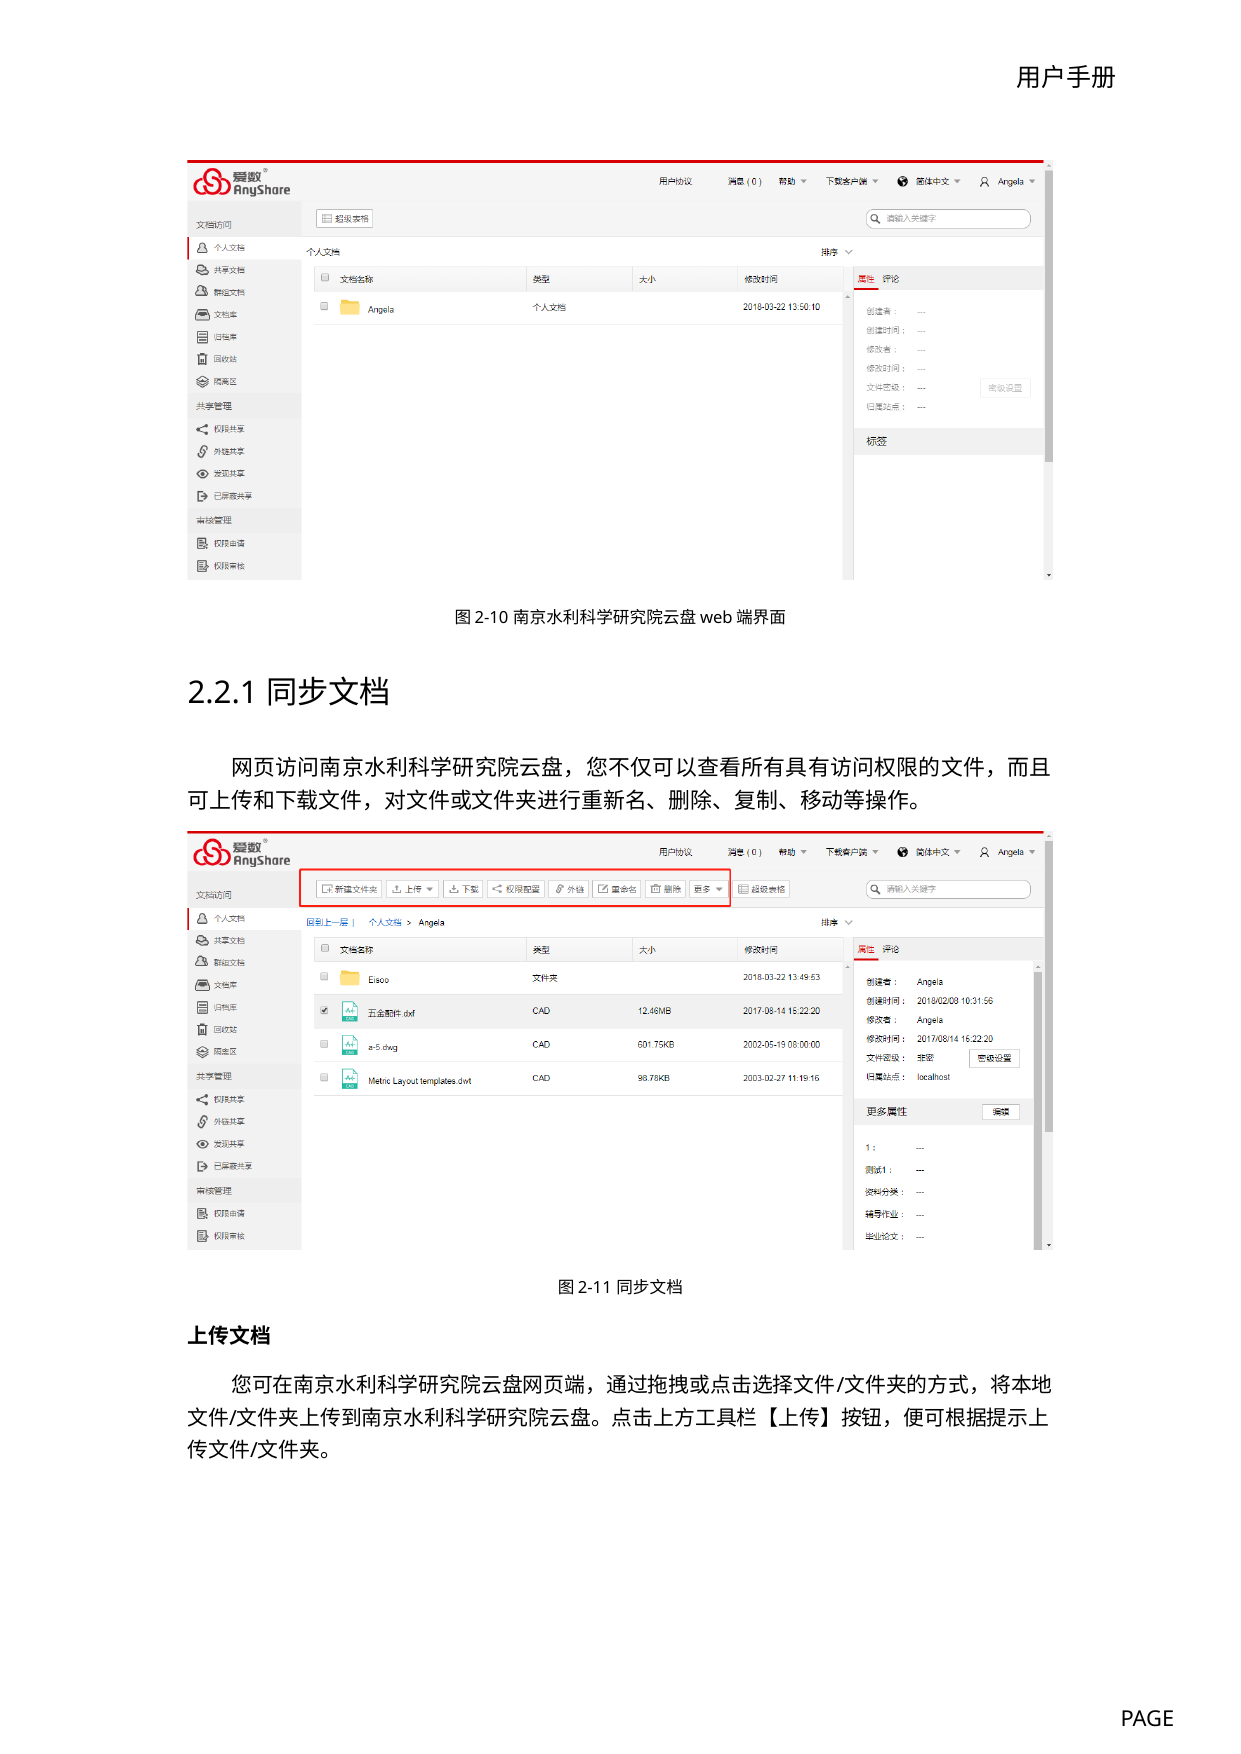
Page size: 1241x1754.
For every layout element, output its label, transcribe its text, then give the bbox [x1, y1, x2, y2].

picture [187, 831, 1053, 1250]
text 图2-10 南京水利科学研究院云盘 web端界面 [187, 599, 1053, 632]
text 网页访问南京水利科学研究院云盘，您不仅可以查看所有具有访问权限的文件，而且可上传和下载文件，对文件或文件夹进行重新名、删除、复制、移动等操作。 [187, 750, 1053, 815]
text 图2-11 同步文档 [187, 1270, 1053, 1302]
text 您可在南京水利科学研究院云盘网页端，通过拖拽或点击选择文件/文件夹的方式，将本地文件/文件夹上传到南京水利科学研究院云盘。点击上方工具栏【上传】按钮，便可根据提示上传文件/文件夹。 [187, 1367, 1053, 1465]
text 上传文档 [187, 1318, 1053, 1351]
subtitle 2.2.1 同步文档 [187, 657, 1053, 722]
picture [187, 160, 1053, 580]
